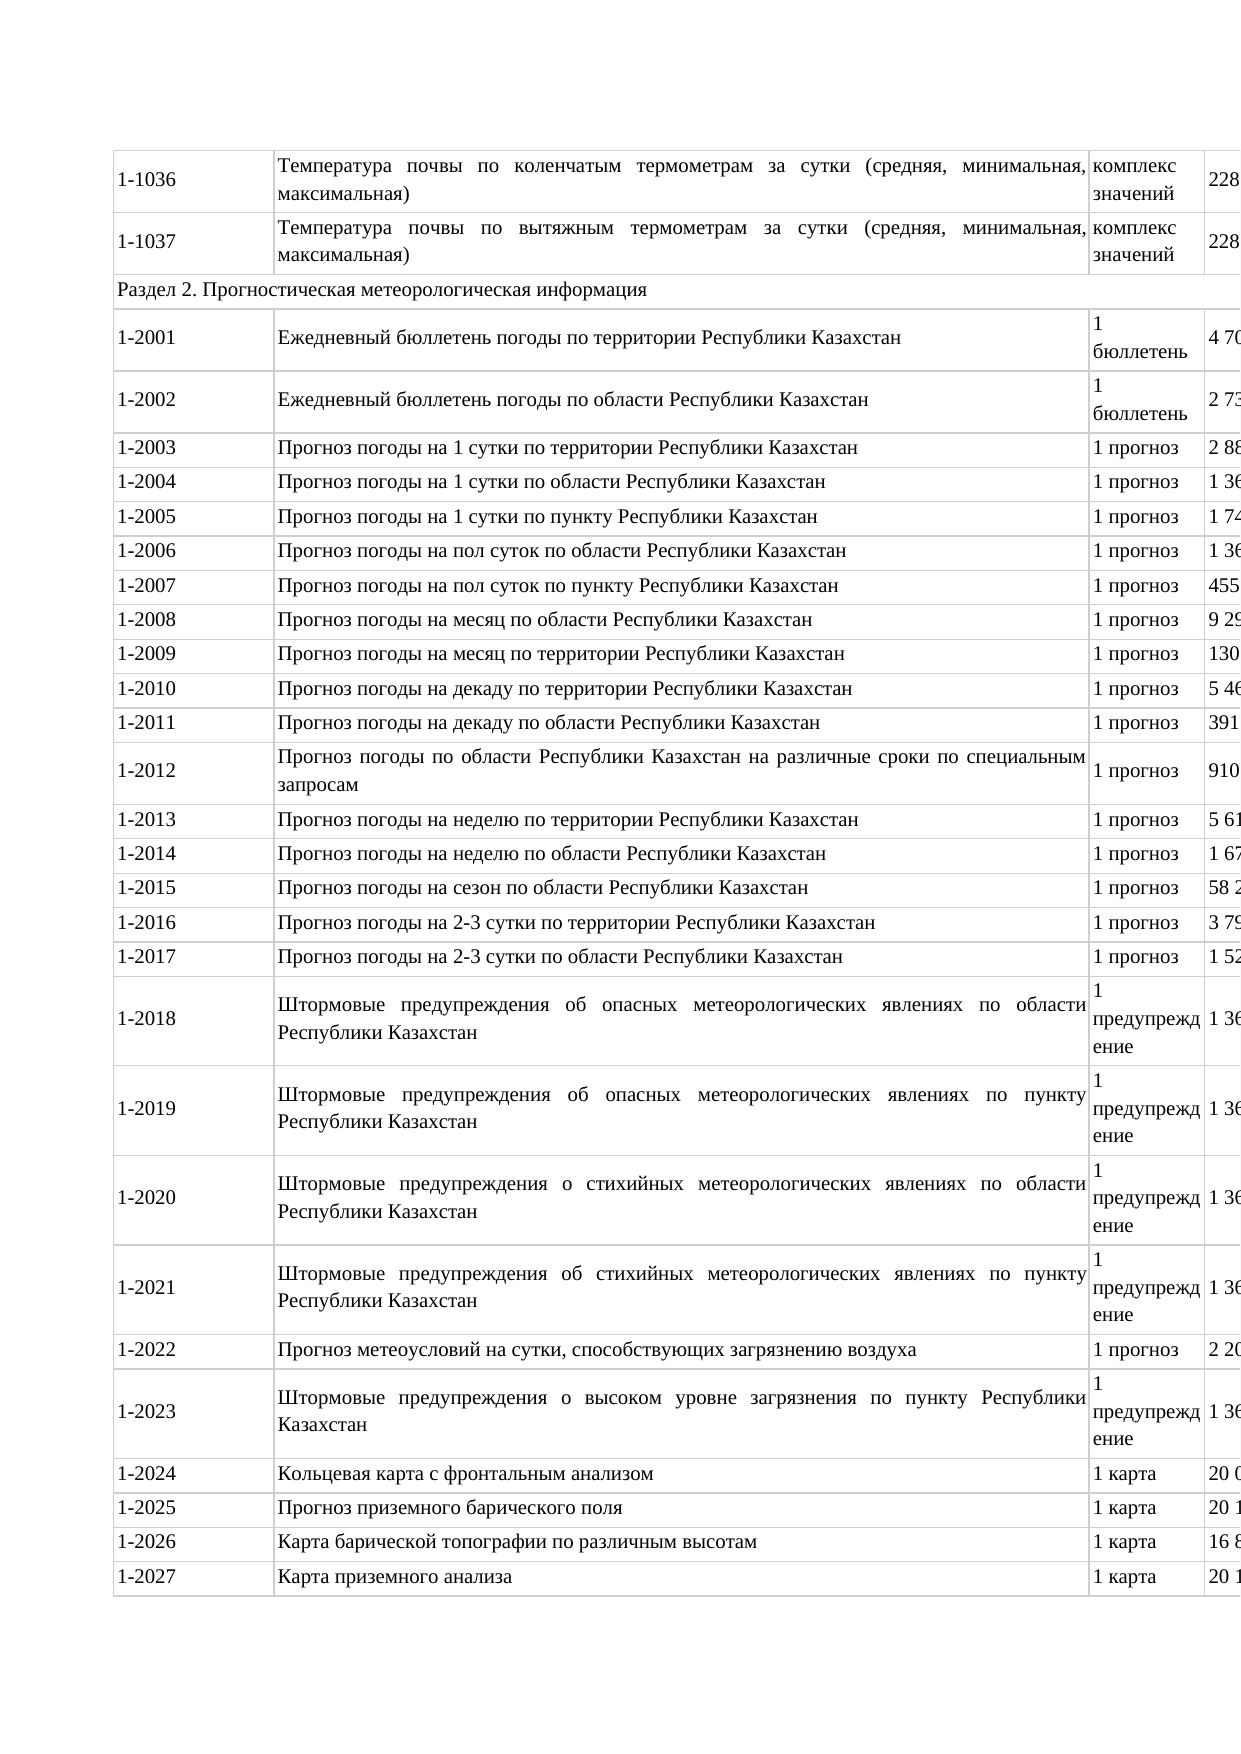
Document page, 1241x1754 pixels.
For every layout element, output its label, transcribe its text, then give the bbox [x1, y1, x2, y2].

table_cell 58 268 [1205, 874, 1240, 907]
table_cell 1-2024 [114, 1459, 273, 1492]
table_cell 1-2017 [114, 943, 273, 976]
table_cell 1 прогноз [1090, 908, 1204, 941]
table_cell 1-2023 [114, 1370, 273, 1458]
table_cell Раздел 2. Прогностическая метеорологическая информация [114, 275, 1240, 308]
table_cell 1-1036 [114, 151, 273, 212]
table_cell 1 предупреждение [1090, 1066, 1204, 1155]
table_cell 1 366 [1205, 537, 1240, 570]
table_cell 1 прогноз [1090, 571, 1204, 604]
table_cell Прогноз приземного барического поля [275, 1494, 1088, 1527]
table_cell 20 193 [1205, 1562, 1240, 1595]
table_cell 1 предупреждение [1090, 977, 1204, 1065]
table_cell 1-2027 [114, 1562, 273, 1595]
table_cell 1-2010 [114, 674, 273, 707]
table_cell 1-2003 [114, 434, 273, 467]
table_cell 1 520 [1205, 943, 1240, 976]
table_cell 1 прогноз [1090, 502, 1204, 535]
table_cell 1 прогноз [1090, 709, 1204, 742]
table_cell 1 прогноз [1090, 1335, 1204, 1368]
table_cell 1 прогноз [1090, 640, 1204, 673]
table_cell Прогноз погоды на пол суток по области Республики Казахстан [275, 537, 1088, 570]
table_cell Прогноз погоды на 2-3 сутки по области Республики Казахстан [275, 943, 1088, 976]
table_cell 1-2018 [114, 977, 273, 1065]
table_cell 1-2013 [114, 805, 273, 838]
table_cell 1-2001 [114, 310, 273, 370]
table_cell 1 прогноз [1090, 468, 1204, 501]
table_cell 2 731 [1205, 372, 1240, 432]
table_cell 1-2005 [114, 502, 273, 535]
table_cell 1 бюллетень [1090, 372, 1204, 432]
table_cell Прогноз погоды на декаду по области Республики Казахстан [275, 709, 1088, 742]
table_cell 228 [1205, 213, 1240, 274]
table_cell 1 прогноз [1090, 943, 1204, 976]
table_cell Температура почвы по коленчатым термометрам за сутки (средняя, минимальная, максимальная) [275, 151, 1088, 212]
table_cell 455 [1205, 571, 1240, 604]
table_cell 1 прогноз [1090, 537, 1204, 570]
table_cell Штормовые предупреждения об стихийных метеорологических явлениях по пункту Республики Казахстан [275, 1246, 1088, 1334]
table_cell 2 886 [1205, 434, 1240, 467]
table_cell 1-2020 [114, 1156, 273, 1244]
table_cell 1-2022 [114, 1335, 273, 1368]
table_cell Прогноз погоды на 2-3 сутки по территории Республики Казахстан [275, 908, 1088, 941]
table_cell Прогноз погоды на 1 сутки по территории Республики Казахстан [275, 434, 1088, 467]
table_cell 1 366 [1205, 977, 1240, 1065]
table_cell 1 прогноз [1090, 605, 1204, 638]
table_cell 9 296 [1205, 605, 1240, 638]
table_cell комплекс значений [1090, 151, 1204, 212]
table_cell 1-2009 [114, 640, 273, 673]
table_cell 1 прогноз [1090, 743, 1204, 804]
table_cell 1 карта [1090, 1459, 1204, 1492]
table_cell Прогноз погоды на пол суток по пункту Республики Казахстан [275, 571, 1088, 604]
table_cell Прогноз метеоусловий на сутки, способствующих загрязнению воздуха [275, 1335, 1088, 1368]
table_cell 20 029 [1205, 1459, 1240, 1492]
table_cell 1 бюллетень [1090, 310, 1204, 370]
table_cell 1 предупреждение [1090, 1246, 1204, 1334]
table_cell 5 617 [1205, 805, 1240, 838]
table_cell 1 366 [1205, 1370, 1240, 1458]
table_cell 1-2004 [114, 468, 273, 501]
table_cell 1 366 [1205, 1246, 1240, 1334]
table_cell Ежедневный бюллетень погоды по области Республики Казахстан [275, 372, 1088, 432]
table_cell Карта приземного анализа [275, 1562, 1088, 1595]
table_cell Штормовые предупреждения об опасных метеорологических явлениях по пункту Республики Казахстан [275, 1066, 1088, 1155]
table_cell 1 прогноз [1090, 674, 1204, 707]
table_cell 1-2012 [114, 743, 273, 804]
table_cell Прогноз погоды на декаду по территории Республики Казахстан [275, 674, 1088, 707]
table_cell Прогноз погоды по области Республики Казахстан на различные сроки по специальным запросам [275, 743, 1088, 804]
table_cell 1 предупреждение [1090, 1156, 1204, 1244]
table_cell Штормовые предупреждения о стихийных метеорологических явлениях по области Республики Казахстан [275, 1156, 1088, 1244]
table_cell 1-2016 [114, 908, 273, 941]
table_cell 2 203 [1205, 1335, 1240, 1368]
table_cell Штормовые предупреждения об опасных метеорологических явлениях по области Республики Казахстан [275, 977, 1088, 1065]
table_cell 1-2002 [114, 372, 273, 432]
table_cell Карта барической топографии по различным высотам [275, 1528, 1088, 1561]
table_cell Прогноз погоды на неделю по области Республики Казахстан [275, 839, 1088, 872]
table_cell 1-2026 [114, 1528, 273, 1561]
table_cell 3 796 [1205, 908, 1240, 941]
table_cell 1-2015 [114, 874, 273, 907]
table_cell 1-2019 [114, 1066, 273, 1155]
table_cell 1 прогноз [1090, 434, 1204, 467]
table_cell 20 184 [1205, 1494, 1240, 1527]
table_cell Прогноз погоды на 1 сутки по области Республики Казахстан [275, 468, 1088, 501]
table_cell 1 прогноз [1090, 874, 1204, 907]
table_cell 1 366 [1205, 1156, 1240, 1244]
table_cell 1 366 [1205, 468, 1240, 501]
table_cell 1 366 [1205, 1066, 1240, 1155]
table_cell Прогноз погоды на месяц по территории Республики Казахстан [275, 640, 1088, 673]
table_cell 4 707 [1205, 310, 1240, 370]
table_cell Ежедневный бюллетень погоды по территории Республики Казахстан [275, 310, 1088, 370]
table_cell 1-2025 [114, 1494, 273, 1527]
table_cell 228 [1205, 151, 1240, 212]
table_cell 1-2007 [114, 571, 273, 604]
table_cell 130 192 [1205, 640, 1240, 673]
table_cell 1-2006 [114, 537, 273, 570]
table_cell 1 прогноз [1090, 839, 1204, 872]
table_cell 1 прогноз [1090, 805, 1204, 838]
table_cell 1-1037 [114, 213, 273, 274]
table_cell 5 463 [1205, 674, 1240, 707]
table_cell 16 861 [1205, 1528, 1240, 1561]
table_cell Кольцевая карта с фронтальным анализом [275, 1459, 1088, 1492]
table_cell 1 предупреждение [1090, 1370, 1204, 1458]
table_cell 1 карта [1090, 1494, 1204, 1527]
table_cell 1-2008 [114, 605, 273, 638]
table_cell Штормовые предупреждения о высоком уровне загрязнения по пункту Республики Казахстан [275, 1370, 1088, 1458]
table_cell 391 [1205, 709, 1240, 742]
table_cell 1-2021 [114, 1246, 273, 1334]
table_cell комплекс значений [1090, 213, 1204, 274]
table_cell Прогноз погоды на месяц по области Республики Казахстан [275, 605, 1088, 638]
table_cell 1 748 [1205, 502, 1240, 535]
table_cell 910 [1205, 743, 1240, 804]
table_cell Прогноз погоды на сезон по области Республики Казахстан [275, 874, 1088, 907]
table_cell 1-2014 [114, 839, 273, 872]
table_cell 1 карта [1090, 1562, 1204, 1595]
table_cell 1 675 [1205, 839, 1240, 872]
table_cell Прогноз погоды на неделю по территории Республики Казахстан [275, 805, 1088, 838]
table_cell Температура почвы по вытяжным термометрам за сутки (средняя, минимальная, максимальная) [275, 213, 1088, 274]
table_cell 1 карта [1090, 1528, 1204, 1561]
table_cell 1-2011 [114, 709, 273, 742]
table_cell Прогноз погоды на 1 сутки по пункту Республики Казахстан [275, 502, 1088, 535]
